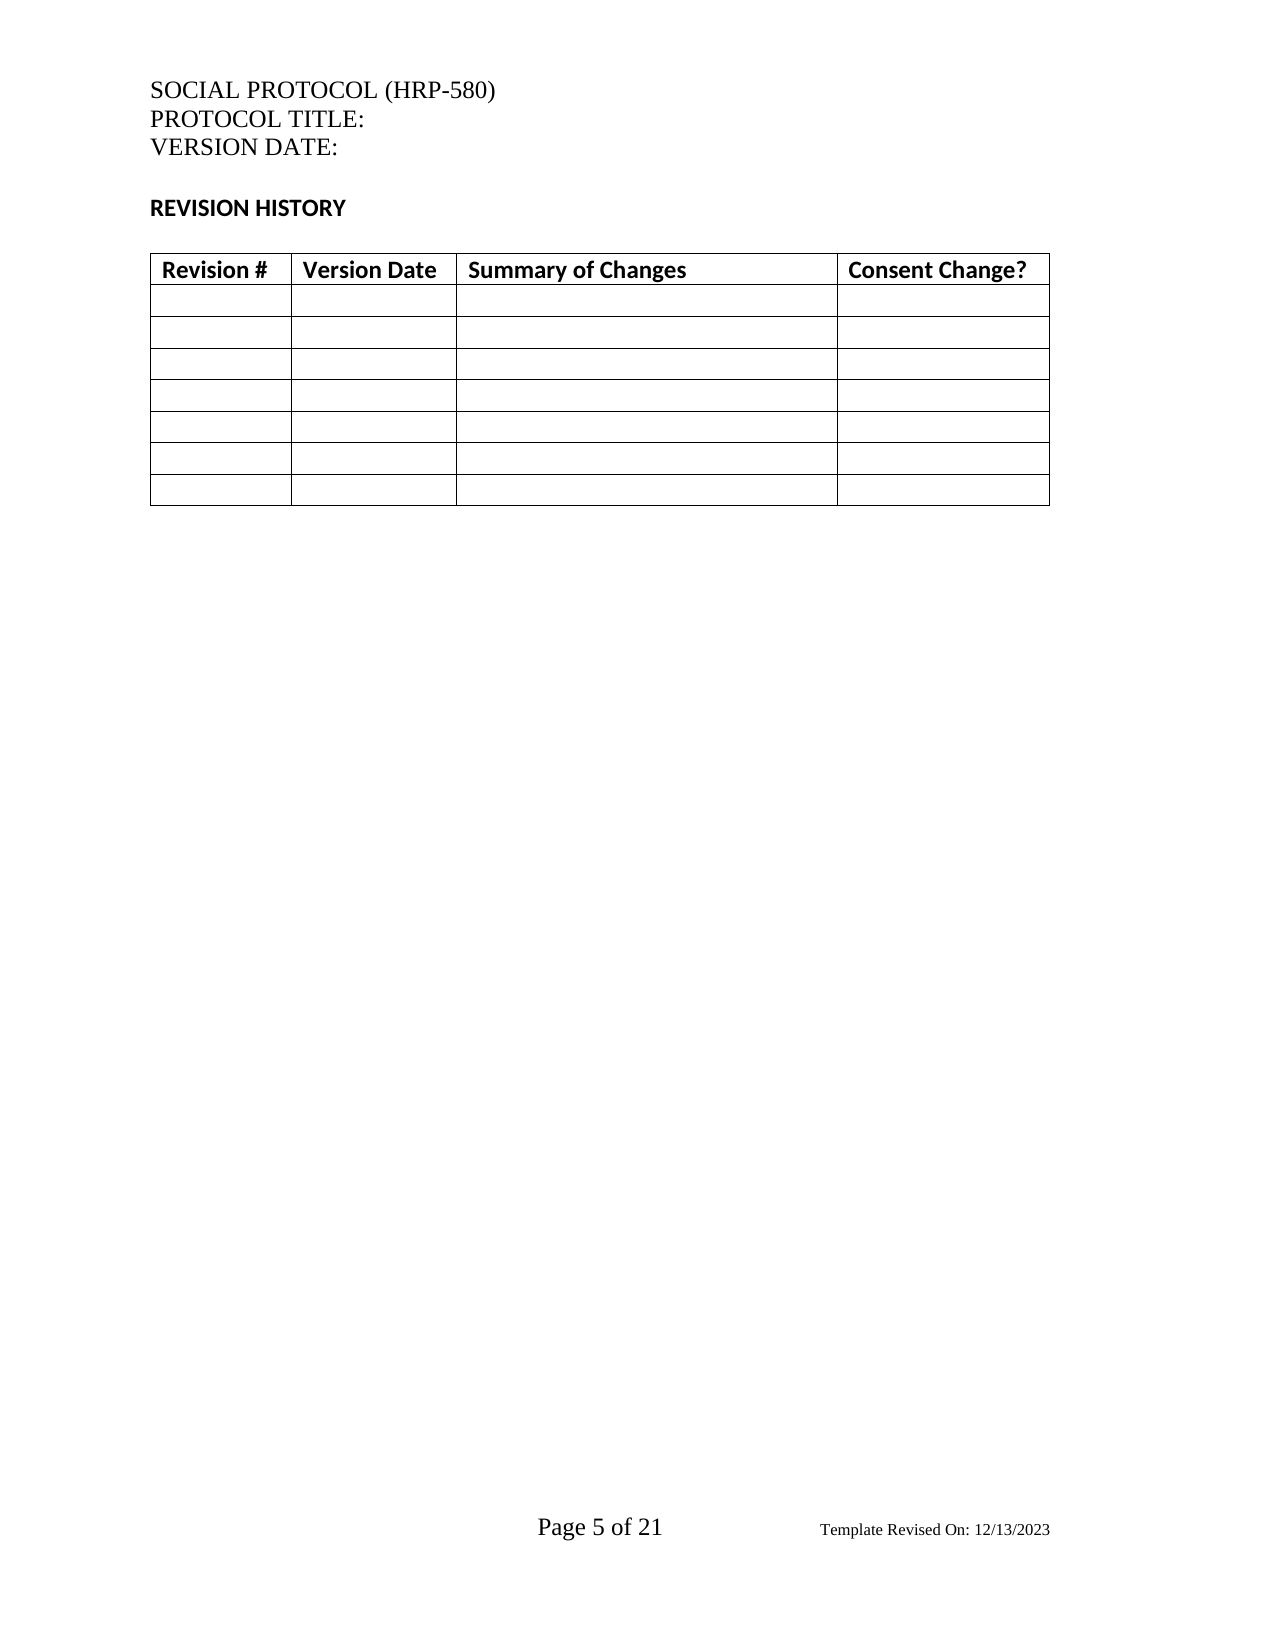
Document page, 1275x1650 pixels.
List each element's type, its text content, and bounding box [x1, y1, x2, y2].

table_cell [457, 285, 837, 316]
table_cell [151, 475, 291, 505]
table_cell [838, 285, 1049, 316]
table_cell [838, 317, 1049, 347]
table_cell [292, 475, 456, 505]
table_cell [457, 349, 837, 379]
table_cell [151, 317, 291, 347]
table_header Version Date [292, 254, 456, 284]
table_cell [292, 443, 456, 474]
table_cell [151, 380, 291, 411]
table_cell [151, 349, 291, 379]
table_cell [457, 317, 837, 347]
table_cell [457, 443, 837, 474]
table_cell [457, 412, 837, 442]
table_header Revision # [151, 254, 291, 284]
table_cell [151, 443, 291, 474]
table_cell [838, 412, 1049, 442]
table_cell [838, 475, 1049, 505]
table_cell [457, 380, 837, 411]
table_cell [838, 380, 1049, 411]
table_cell [292, 380, 456, 411]
table_header Summary of Changes [457, 254, 837, 284]
table_cell [151, 285, 291, 316]
table_cell [292, 317, 456, 347]
table_cell [151, 412, 291, 442]
table_header Consent Change? [838, 254, 1049, 284]
table_cell [292, 285, 456, 316]
text REVISION HISTORY [150, 192, 1125, 222]
table_cell [838, 349, 1049, 379]
table_cell [457, 475, 837, 505]
table_cell [292, 349, 456, 379]
table_cell [292, 412, 456, 442]
table_cell [838, 443, 1049, 474]
